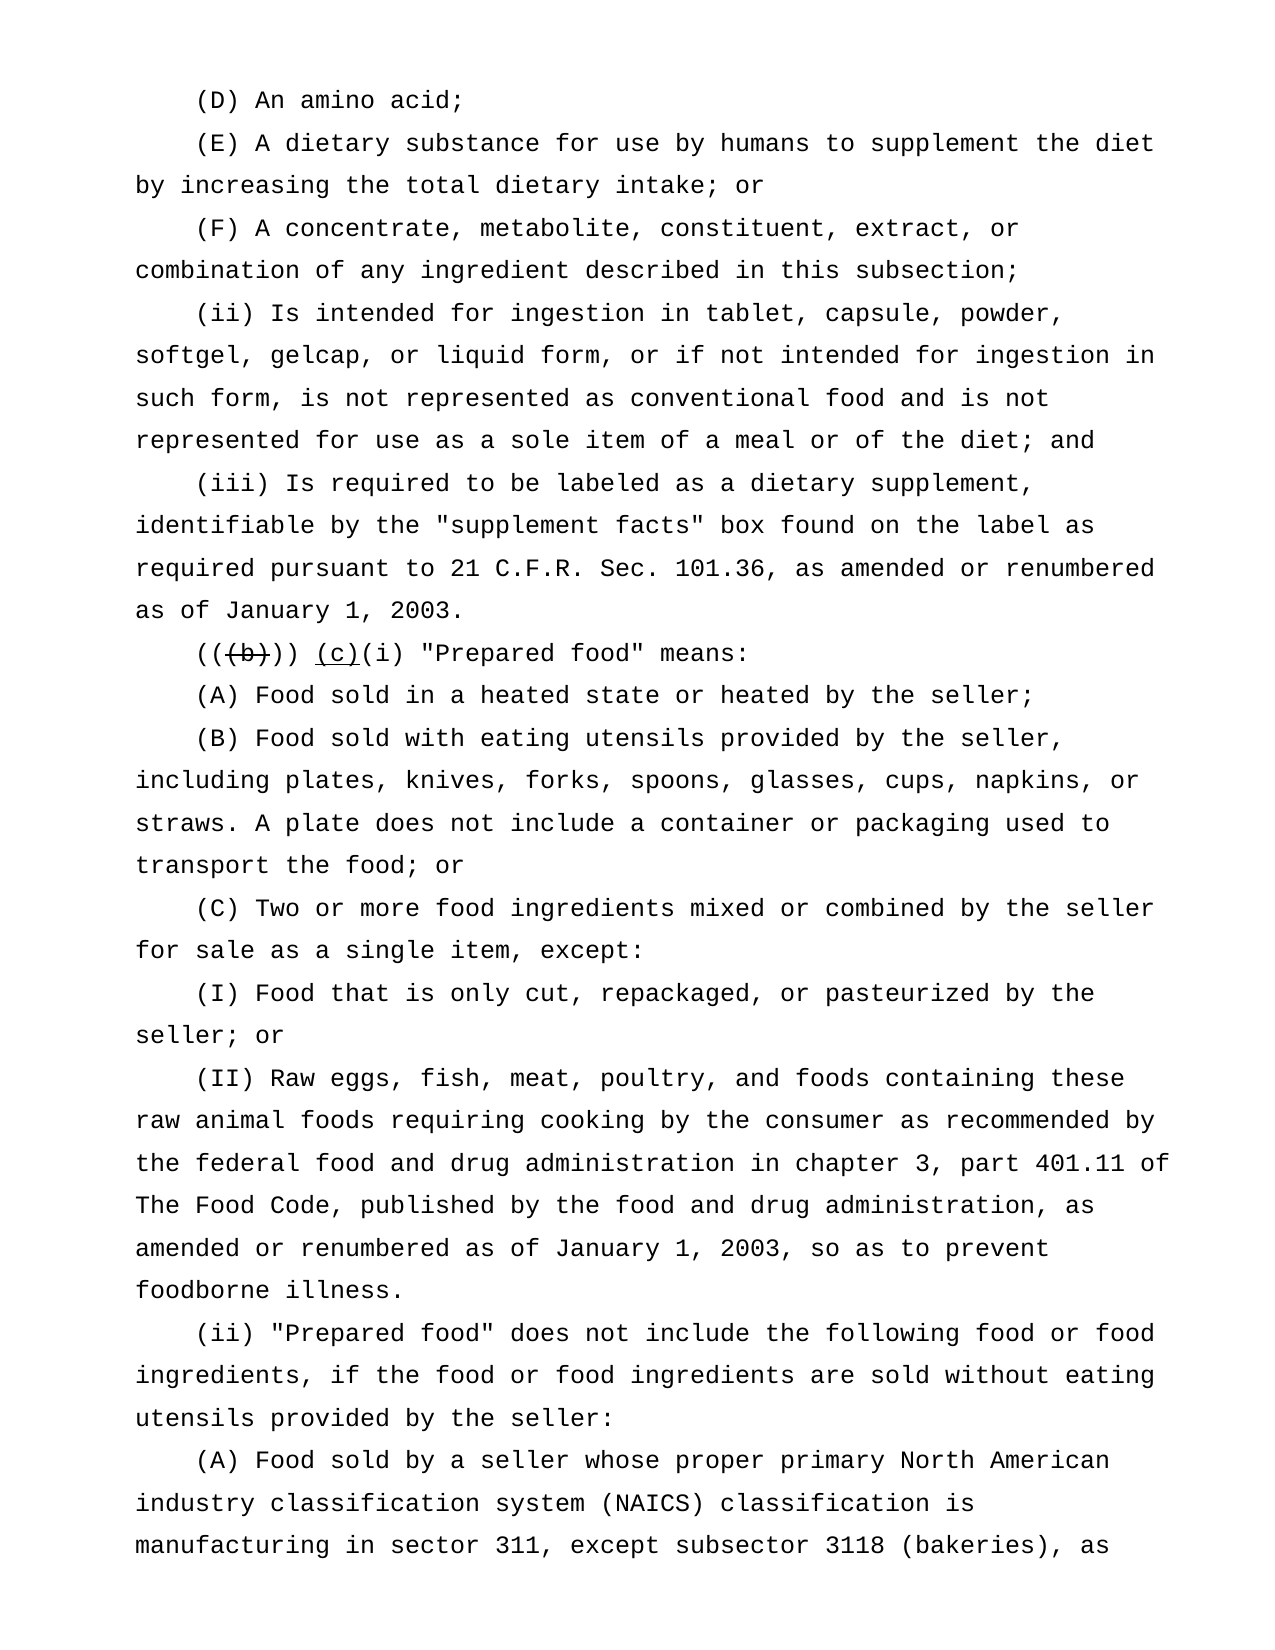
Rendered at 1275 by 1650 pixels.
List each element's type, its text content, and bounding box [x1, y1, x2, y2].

text (A) Food sold in a heated state or heated by the seller; [135, 670, 1170, 712]
text (((b))) (c)(i) "Prepared food" means: [135, 627, 1170, 670]
text (D) An amino acid; [135, 75, 1170, 117]
text (B) Food sold with eating utensils provided by the seller, including plates, knives, forks, spoons, glasses, cups, napkins, or straws. A plate does not include a container or packaging used to transport the food; or [135, 712, 1170, 882]
text (C) Two or more food ingredients mixed or combined by the seller for sale as a single item, except: [135, 882, 1170, 967]
text (iii) Is required to be labeled as a dietary supplement, identifiable by the "supplement facts" box found on the label as required pursuant to 21 C.F.R. Sec. 101.36, as amended or renumbered as of January 1, 2003. [135, 457, 1170, 627]
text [135, 1435, 1170, 1562]
text (E) A dietary substance for use by humans to supplement the diet by increasing the total dietary intake; or [135, 117, 1170, 202]
text (II) Raw eggs, fish, meat, poultry, and foods containing these raw animal foods requiring cooking by the consumer as recommended by the federal food and drug administration in chapter 3, part 401.11 of The Food Code, published by the food and drug administration, as amended or renumbered as of January 1, 2003, so as to prevent foodborne illness. [135, 1052, 1170, 1307]
text (ii) Is intended for ingestion in tablet, capsule, powder, softgel, gelcap, or liquid form, or if not intended for ingestion in such form, is not represented as conventional food and is not represented for use as a sole item of a meal or of the diet; and [135, 287, 1170, 457]
text (ii) "Prepared food" does not include the following food or food ingredients, if the food or food ingredients are sold without eating utensils provided by the seller: [135, 1307, 1170, 1435]
text (I) Food that is only cut, repackaged, or pasteurized by the seller; or [135, 967, 1170, 1052]
text (F) A concentrate, metabolite, constituent, extract, or combination of any ingredient described in this subsection; [135, 202, 1170, 287]
